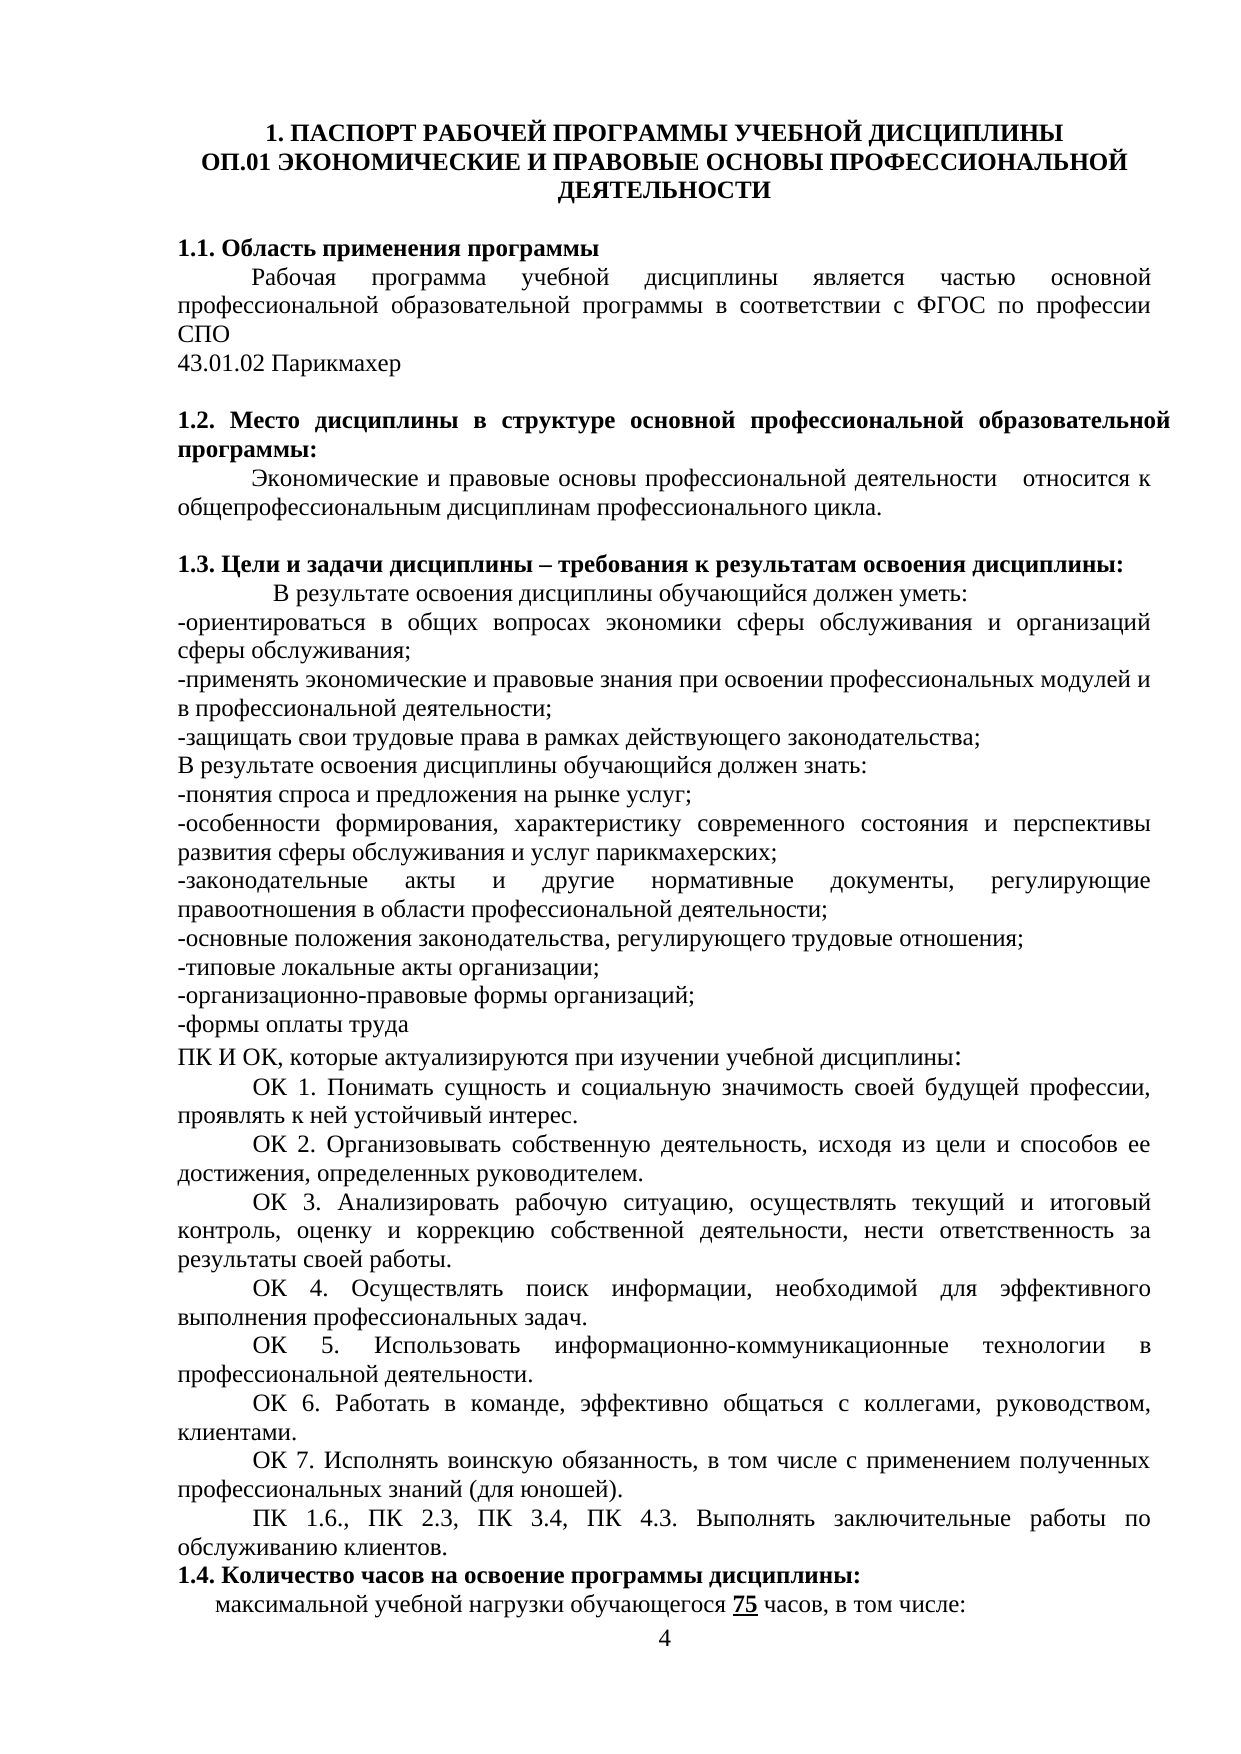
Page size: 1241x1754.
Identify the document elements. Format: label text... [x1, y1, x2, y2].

text Экономические и правовые основы профессиональной деятельности относится к общепрофессиональным дисциплинам профессионального цикла. [177, 463, 1152, 521]
text 43.01.02 Парикмахер [177, 348, 1152, 377]
text ОК 1. Понимать сущность и социальную значимость своей будущей профессии, проявлять к ней устойчивый интерес. [177, 1072, 1152, 1129]
text 1. паспорт рабочей ПРОГРАММЫ УЧЕБНОЙ ДИСЦИПЛИНЫ [177, 118, 1152, 147]
text ПК 1.6., ПК 2.3, ПК 3.4, ПК 4.3. Выполнять заключительные работы по обслуживанию клиентов. [177, 1503, 1152, 1560]
text ОП.01 ЭКОНОМИЧЕСКИЕ И ПРАВОВЫЕ ОСНОВЫ ПРОФЕССИОНАЛЬНОЙ ДЕЯТЕЛЬНОСТИ [177, 147, 1152, 204]
text В результате освоения дисциплины обучающийся должен уметь: [177, 578, 1152, 607]
text Рабочая программа учебной дисциплины является частью основной профессиональной образовательной программы в соответствии с ФГОС по профессии СПО [177, 262, 1152, 348]
text -защищать свои трудовые права в рамках действующего законодательства; [177, 722, 1152, 751]
text -особенности формирования, характеристику современного состояния и перспективы развития сферы обслуживания и услуг парикмахерских; [177, 808, 1152, 866]
text 1.2. Место дисциплины в структуре основной профессиональной образовательной программы: [177, 406, 1171, 463]
text максимальной учебной нагрузки обучающегося 75 часов, в том числе: [177, 1589, 1152, 1618]
text ОК 5. Использовать информационно-коммуникационные технологии в профессиональной деятельности. [177, 1330, 1152, 1388]
text ОК 6. Работать в команде, эффективно общаться с коллегами, руководством, клиентами. [177, 1388, 1152, 1445]
text В результате освоения дисциплины обучающийся должен знать: [177, 751, 1152, 779]
text -законодательные акты и другие нормативные документы, регулирующие правоотношения в области профессиональной деятельности; [177, 866, 1152, 923]
text -типовые локальные акты организации; [177, 952, 1152, 981]
text ПК И ОК, которые актуализируются при изучении учебной дисциплины: [177, 1038, 1152, 1072]
text -формы оплаты труда [177, 1009, 1152, 1038]
text 1.1. Область применения программы [177, 233, 1171, 262]
text -понятия спроса и предложения на рынке услуг; [177, 779, 1152, 808]
text ОК 3. Анализировать рабочую ситуацию, осуществлять текущий и итоговый контроль, оценку и коррекцию собственной деятельности, нести ответственность за результаты своей работы. [177, 1187, 1152, 1273]
text ОК 4. Осуществлять поиск информации, необходимой для эффективного выполнения профессиональных задач. [177, 1273, 1152, 1330]
text ОК 7. Исполнять воинскую обязанность, в том числе с применением полученных профессиональных знаний (для юношей). [177, 1445, 1152, 1503]
text ОК 2. Организовывать собственную деятельность, исходя из цели и способов ее достижения, определенных руководителем. [177, 1129, 1152, 1187]
text -основные положения законодательства, регулирующего трудовые отношения; [177, 923, 1152, 952]
text 1.3. Цели и задачи дисциплины – требования к результатам освоения дисциплины: [177, 549, 1152, 578]
text 1.4. Количество часов на освоение программы дисциплины: [177, 1560, 1152, 1589]
text -ориентироваться в общих вопросах экономики сферы обслуживания и организаций сферы обслуживания; [177, 607, 1152, 664]
text -применять экономические и правовые знания при освоении профессиональных модулей и в профессиональной деятельности; [177, 664, 1152, 722]
text -организационно-правовые формы организаций; [177, 981, 1152, 1009]
